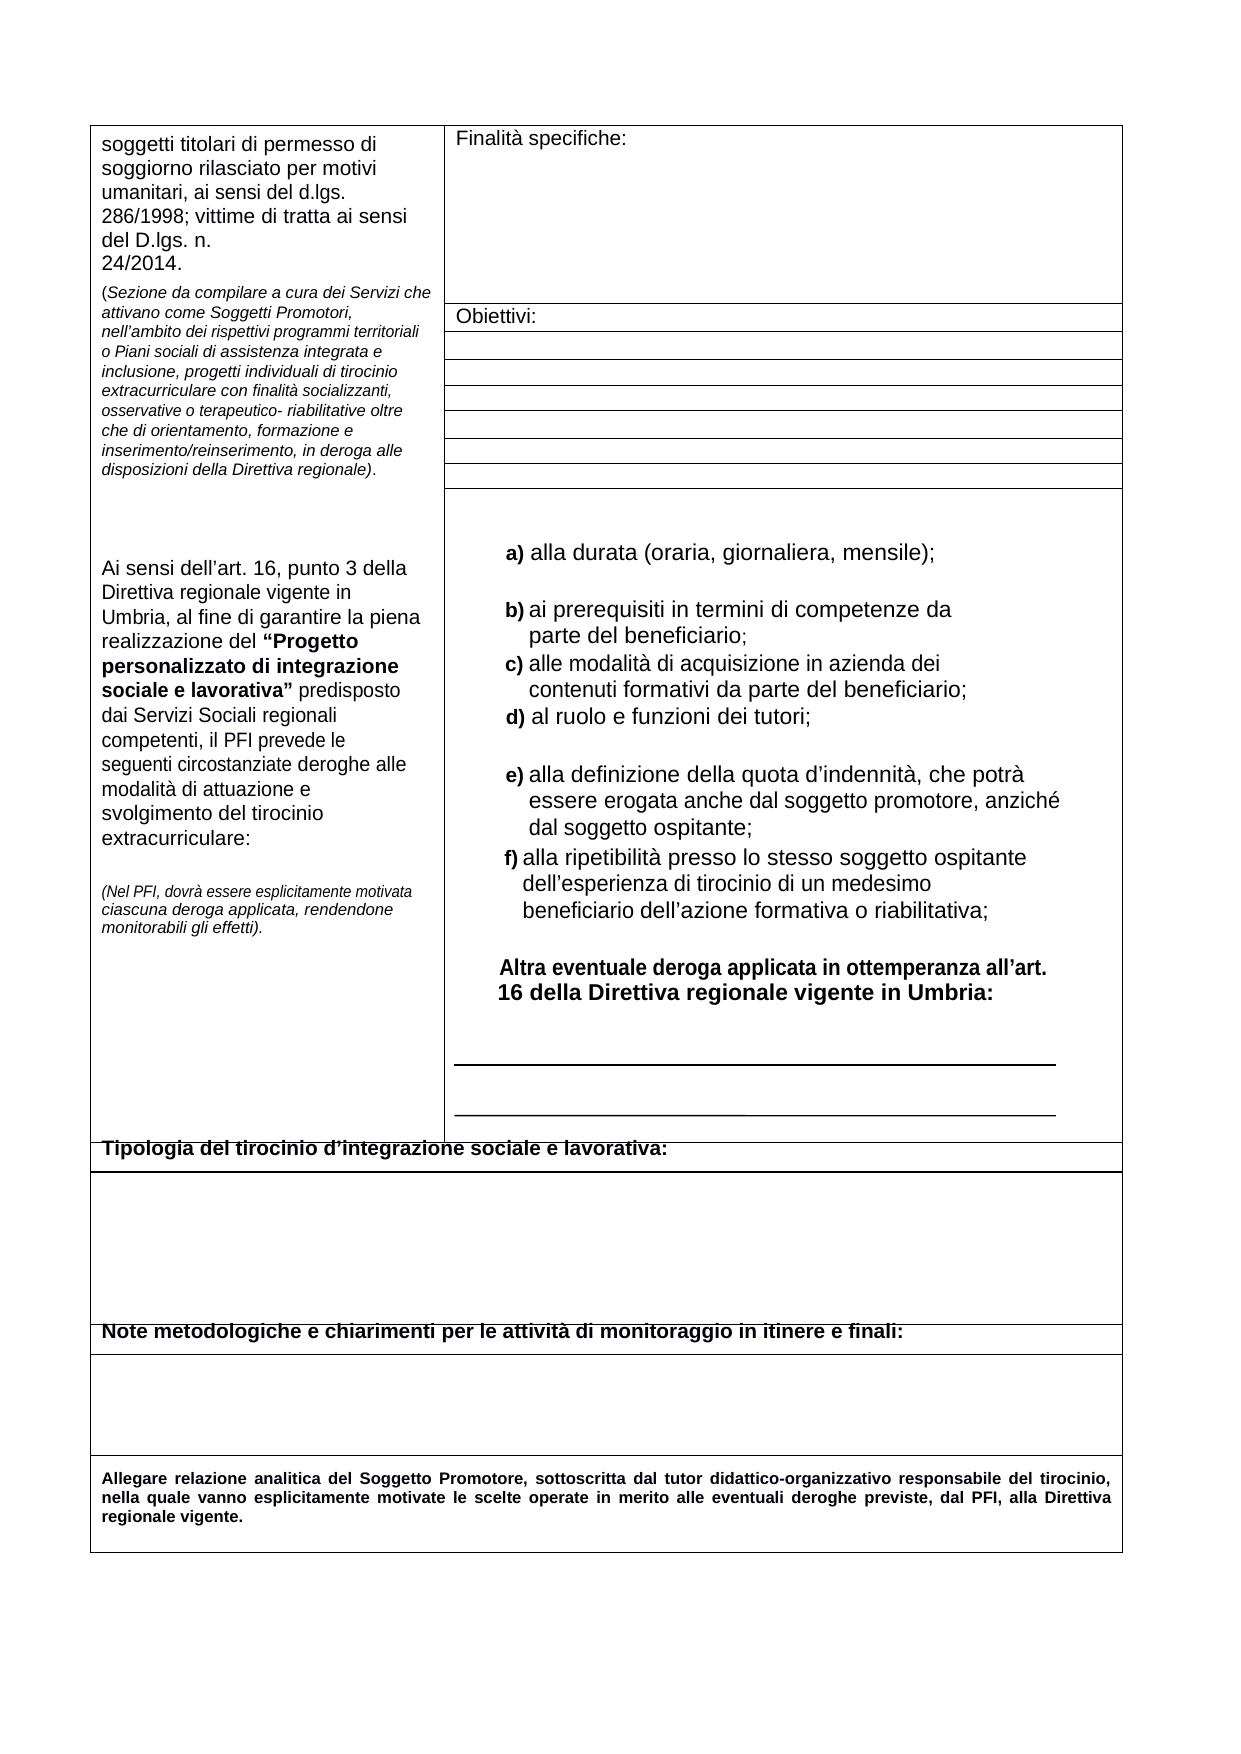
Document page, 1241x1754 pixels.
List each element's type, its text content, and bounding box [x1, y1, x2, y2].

table_header Finalità specifiche: [445, 126, 1122, 303]
table_cell [445, 411, 1122, 438]
table_cell [445, 464, 1122, 488]
table_cell alla durata (oraria, giornaliera, mensile); ai prerequisiti in termini di competenze da parte del beneficiario; alle modalità di acquisizione in azienda dei contenuti formativi da parte del beneficiario; al ruolo e funzioni dei tutori; alla definizione della quota d’indennità, che potrà essere erogata anche dal soggetto promotore, anziché dal soggetto ospitante; alla ripetibilità presso lo stesso soggetto ospitante dell’esperienza di tirocinio di un medesimo beneficiario dell’azione formativa o riabilitativa; Altra eventuale deroga applicata in ottemperanza all’art. 16 della Direttiva regionale vigente in Umbria: [445, 489, 1122, 1142]
table_header soggetti titolari di permesso di soggiorno rilasciato per motivi umanitari, ai sensi del d.lgs. 286/1998; vittime di tratta ai sensi del D.lgs. n. 24/2014. (Sezione da compilare a cura dei Servizi che attivano come Soggetti Promotori, nell’ambito dei rispettivi programmi territoriali o Piani sociali di assistenza integrata e inclusione, progetti individuali di tirocinio extracurriculare con finalità socializzanti, osservative o terapeutico- riabilitative oltre che di orientamento, formazione e inserimento/reinserimento, in deroga alle disposizioni della Direttiva regionale). Ai sensi dell’art. 16, punto 3 della Direttiva regionale vigente in Umbria, al fine di garantire la piena realizzazione del “Progetto personalizzato di integrazione sociale e lavorativa” predisposto dai Servizi Sociali regionali competenti, il PFI prevede le seguenti circostanziate deroghe alle modalità di attuazione e svolgimento del tirocinio extracurriculare: (Nel PFI, dovrà essere esplicitamente motivata ciascuna deroga applicata, rendendone monitorabili gli effetti). [91, 126, 444, 1142]
table_cell [445, 439, 1122, 463]
table_cell Note metodologiche e chiarimenti per le attività di monitoraggio in itinere e finali: [91, 1325, 1122, 1354]
table_cell Obiettivi: [445, 304, 1122, 331]
table_cell Allegare relazione analitica del Soggetto Promotore, sottoscritta dal tutor didattico-organizzativo responsabile del tirocinio, nella quale vanno esplicitamente motivate le scelte operate in merito alle eventuali deroghe previste, dal PFI, alla Direttiva regionale vigente. [91, 1456, 1122, 1552]
table_cell [445, 360, 1122, 384]
table_cell [91, 1355, 1122, 1455]
table_cell [445, 386, 1122, 410]
table_cell Tipologia del tirocinio d’integrazione sociale e lavorativa: [91, 1143, 1122, 1171]
table_cell [91, 1173, 1122, 1324]
table_cell [445, 332, 1122, 359]
